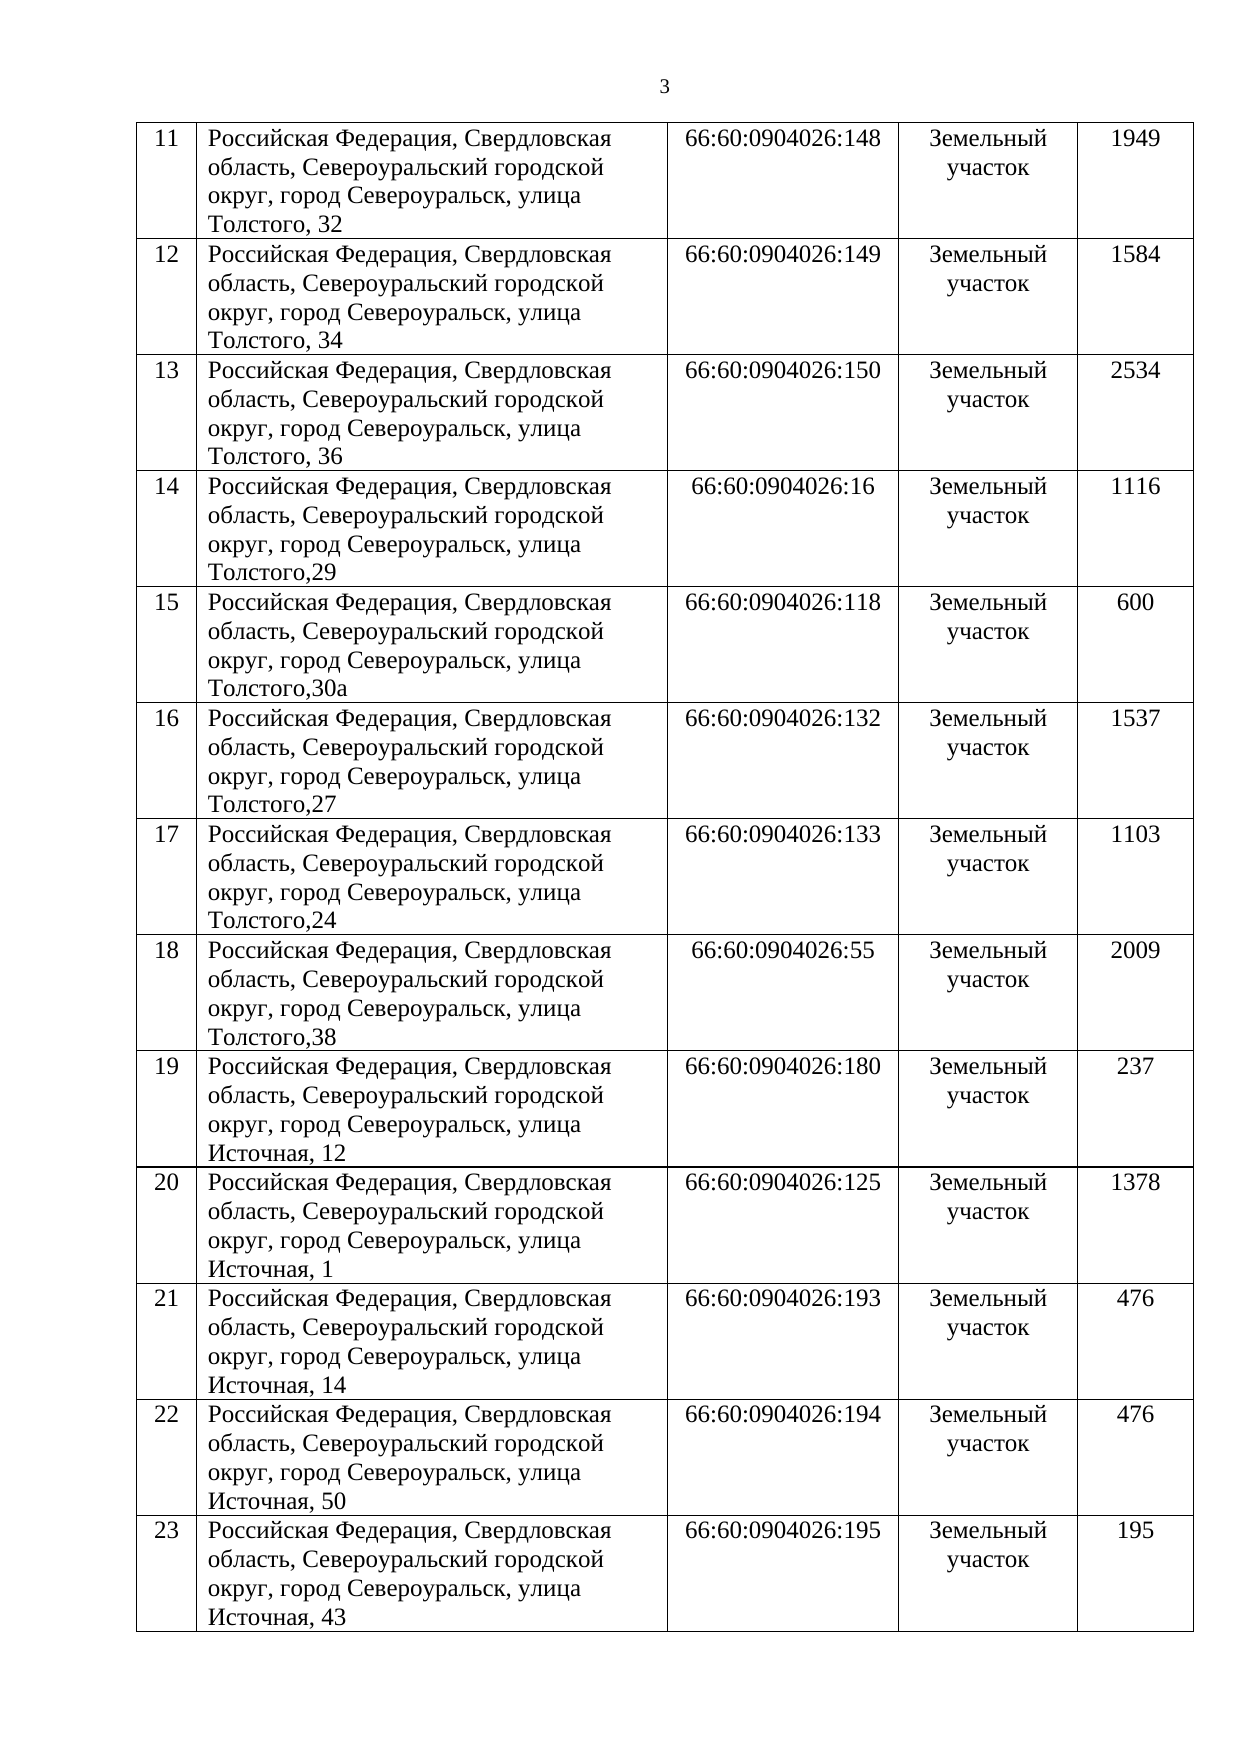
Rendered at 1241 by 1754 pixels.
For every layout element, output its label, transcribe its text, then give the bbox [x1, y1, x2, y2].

table_cell 2009 [1078, 935, 1193, 1050]
table_cell Земельный участок [899, 471, 1077, 586]
table_cell Российская Федерация, Свердловская область, Североуральский городской округ, город Североуральск, улица Толстого,24 [197, 819, 667, 934]
table_cell 23 [137, 1516, 196, 1631]
table_cell 1103 [1078, 819, 1193, 934]
table_cell 66:60:0904026:148 [668, 123, 898, 238]
table_cell Земельный участок [899, 819, 1077, 934]
table_cell Российская Федерация, Свердловская область, Североуральский городской округ, город Североуральск, улица Толстого, 36 [197, 355, 667, 470]
table_cell 66:60:0904026:193 [668, 1284, 898, 1398]
table_cell Российская Федерация, Свердловская область, Североуральский городской округ, город Североуральск, улица Источная, 50 [197, 1400, 667, 1514]
table_cell Земельный участок [899, 239, 1077, 354]
table_cell 11 [137, 123, 196, 238]
table_cell Российская Федерация, Свердловская область, Североуральский городской округ, город Североуральск, улица Толстого, 32 [197, 123, 667, 238]
table_cell Российская Федерация, Свердловская область, Североуральский городской округ, город Североуральск, улица Источная, 14 [197, 1284, 667, 1398]
table_cell 1537 [1078, 703, 1193, 818]
table_cell Земельный участок [899, 355, 1077, 470]
table_cell 1584 [1078, 239, 1193, 354]
table_cell Земельный участок [899, 1168, 1077, 1282]
table_cell 66:60:0904026:194 [668, 1400, 898, 1514]
table_cell Российская Федерация, Свердловская область, Североуральский городской округ, город Североуральск, улица Толстого,30а [197, 587, 667, 702]
table_cell 66:60:0904026:125 [668, 1168, 898, 1282]
table_cell Земельный участок [899, 123, 1077, 238]
table_cell Земельный участок [899, 1051, 1077, 1166]
table_cell Земельный участок [899, 1516, 1077, 1631]
table_cell Российская Федерация, Свердловская область, Североуральский городской округ, город Североуральск, улица Толстого,38 [197, 935, 667, 1050]
table_cell 18 [137, 935, 196, 1050]
table_cell 15 [137, 587, 196, 702]
table_cell 66:60:0904026:180 [668, 1051, 898, 1166]
table_cell Российская Федерация, Свердловская область, Североуральский городской округ, город Североуральск, улица Источная, 1 [197, 1168, 667, 1282]
table_cell 17 [137, 819, 196, 934]
table_cell 66:60:0904026:149 [668, 239, 898, 354]
table_cell Земельный участок [899, 1400, 1077, 1514]
table_cell Земельный участок [899, 935, 1077, 1050]
table_cell 13 [137, 355, 196, 470]
table_cell Земельный участок [899, 703, 1077, 818]
table_cell 20 [137, 1168, 196, 1282]
table_cell 21 [137, 1284, 196, 1398]
table_cell 66:60:0904026:16 [668, 471, 898, 586]
table_cell 1116 [1078, 471, 1193, 586]
table_cell Российская Федерация, Свердловская область, Североуральский городской округ, город Североуральск, улица Толстого,27 [197, 703, 667, 818]
table_cell 14 [137, 471, 196, 586]
table_cell 237 [1078, 1051, 1193, 1166]
table_cell 1378 [1078, 1168, 1193, 1282]
table_cell 16 [137, 703, 196, 818]
table_cell Земельный участок [899, 1284, 1077, 1398]
table_cell 2534 [1078, 355, 1193, 470]
table_cell Земельный участок [899, 587, 1077, 702]
table_cell Российская Федерация, Свердловская область, Североуральский городской округ, город Североуральск, улица Источная, 43 [197, 1516, 667, 1631]
table_cell 12 [137, 239, 196, 354]
table_cell Российская Федерация, Свердловская область, Североуральский городской округ, город Североуральск, улица Толстого,29 [197, 471, 667, 586]
table_cell Российская Федерация, Свердловская область, Североуральский городской округ, город Североуральск, улица Источная, 12 [197, 1051, 667, 1166]
table_cell 476 [1078, 1284, 1193, 1398]
table_cell 1949 [1078, 123, 1193, 238]
table_cell 66:60:0904026:133 [668, 819, 898, 934]
table_cell 66:60:0904026:118 [668, 587, 898, 702]
table_cell 195 [1078, 1516, 1193, 1631]
table_cell 66:60:0904026:150 [668, 355, 898, 470]
table_cell 476 [1078, 1400, 1193, 1514]
table_cell 66:60:0904026:132 [668, 703, 898, 818]
table_cell 66:60:0904026:195 [668, 1516, 898, 1631]
table_cell 66:60:0904026:55 [668, 935, 898, 1050]
table_cell 19 [137, 1051, 196, 1166]
table_cell 22 [137, 1400, 196, 1514]
table_cell Российская Федерация, Свердловская область, Североуральский городской округ, город Североуральск, улица Толстого, 34 [197, 239, 667, 354]
table_cell 600 [1078, 587, 1193, 702]
